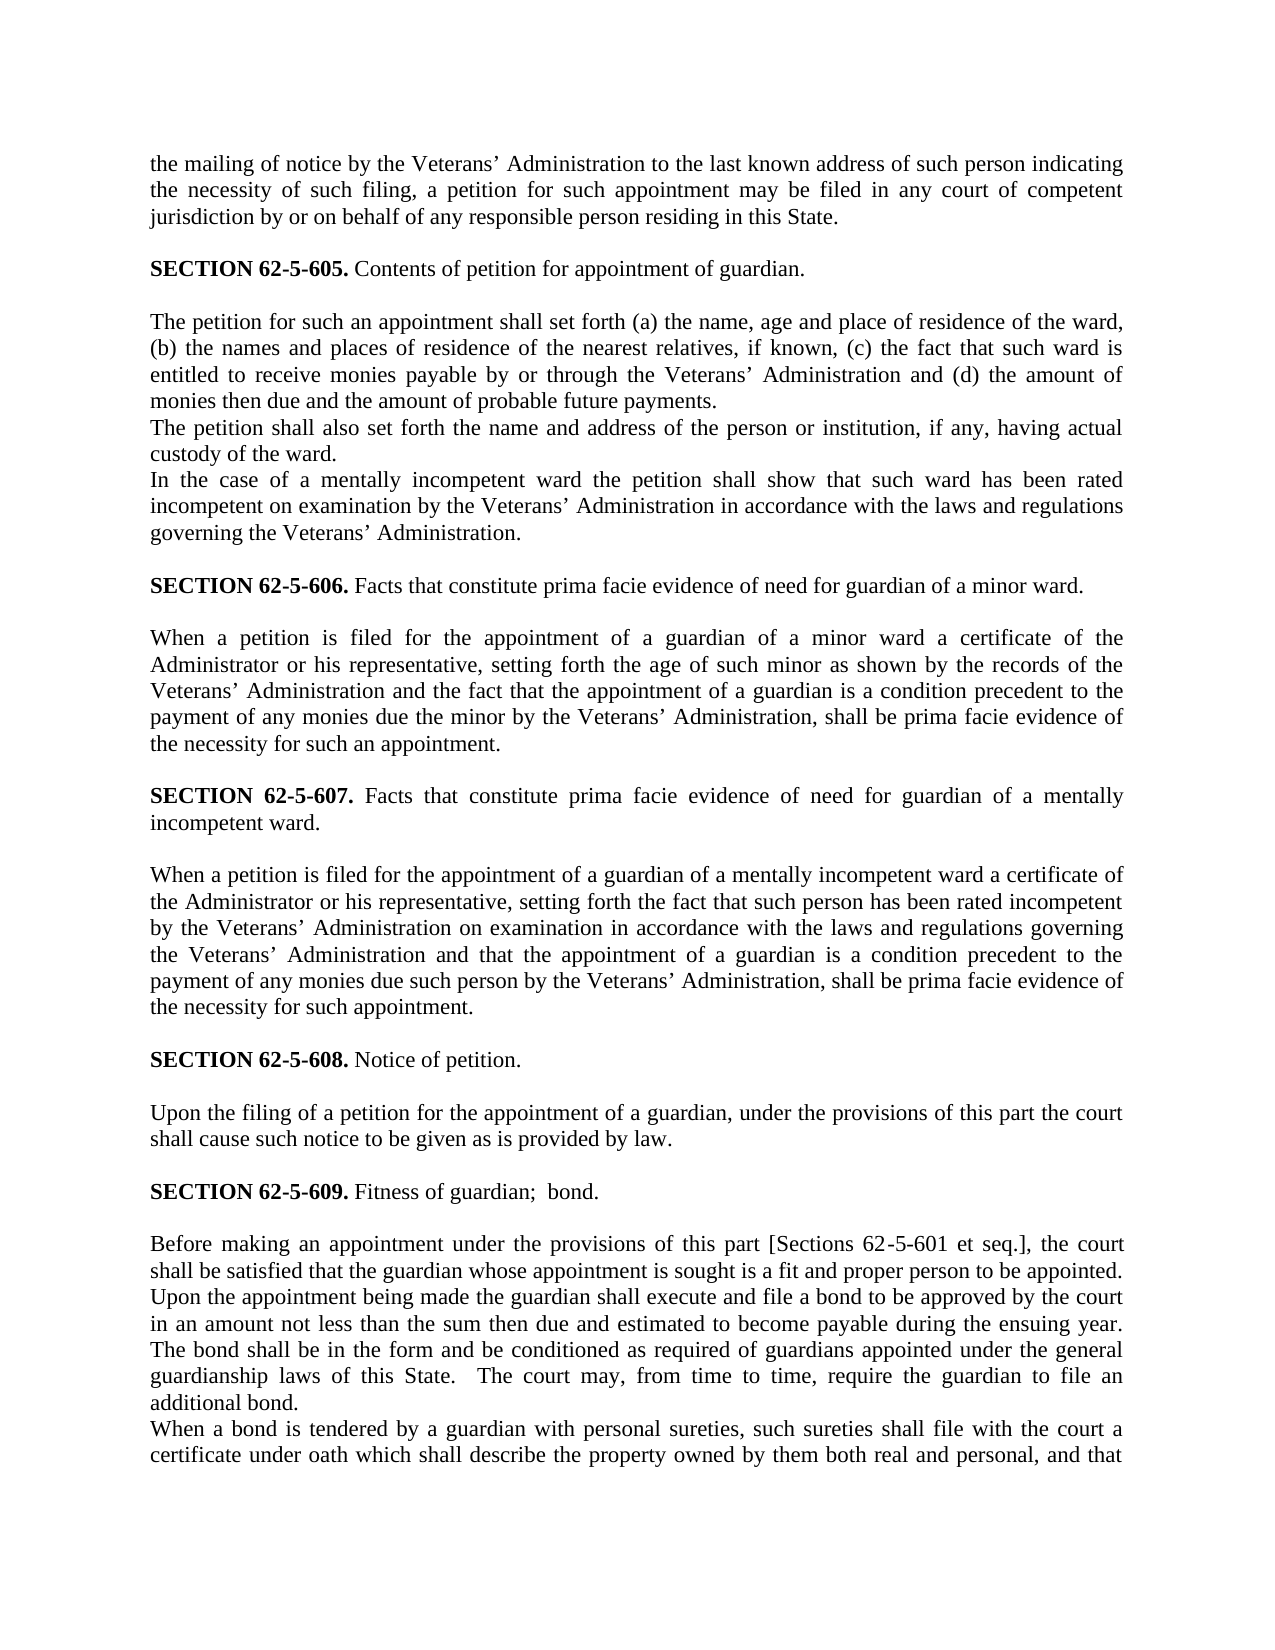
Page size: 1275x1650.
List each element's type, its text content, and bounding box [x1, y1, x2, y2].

text SECTION 62-5-608. Notice of petition. [150, 1046, 1125, 1072]
text When a petition is filed for the appointment of a guardian of a mentally incompetent ward a certificate of the Administrator or his representative, setting forth the fact that such person has been rated incompetent by the Veterans’ Administration on examination in accordance with the laws and regulations governing the Veterans’ Administration and that the appointment of a guardian is a condition precedent to the payment of any monies due such person by the Veterans’ Administration, shall be prima facie evidence of the necessity for such appointment. [150, 862, 1125, 1020]
text The petition for such an appointment shall set forth (a) the name, age and place of residence of the ward, (b) the names and places of residence of the nearest relatives, if known, (c) the fact that such ward is entitled to receive monies payable by or through the Veterans’ Administration and (d) the amount of monies then due and the amount of probable future payments. [150, 308, 1125, 413]
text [150, 150, 1125, 229]
text In the case of a mentally incompetent ward the petition shall show that such ward has been rated incompetent on examination by the Veterans’ Administration in accordance with the laws and regulations governing the Veterans’ Administration. [150, 466, 1125, 545]
text SECTION 62-5-609. Fitness of guardian; bond. [150, 1178, 1125, 1204]
text Before making an appointment under the provisions of this part [Sections 62-5-601 et seq.], the court shall be satisfied that the guardian whose appointment is sought is a fit and proper person to be appointed. Upon the appointment being made the guardian shall execute and file a bond to be approved by the court in an amount not less than the sum then due and estimated to become payable during the ensuing year. The bond shall be in the form and be conditioned as required of guardians appointed under the general guardianship laws of this State. The court may, from time to time, require the guardian to file an additional bond. [150, 1231, 1125, 1415]
text Upon the filing of a petition for the appointment of a guardian, under the provisions of this part the court shall cause such notice to be given as is provided by law. [150, 1099, 1125, 1151]
text SECTION 62-5-606. Facts that constitute prima facie evidence of need for guardian of a minor ward. [150, 572, 1125, 598]
text When a petition is filed for the appointment of a guardian of a minor ward a certificate of the Administrator or his representative, setting forth the age of such minor as shown by the records of the Veterans’ Administration and the fact that the appointment of a guardian is a condition precedent to the payment of any monies due the minor by the Veterans’ Administration, shall be prima facie evidence of the necessity for such an appointment. [150, 624, 1125, 756]
text SECTION 62-5-607. Facts that constitute prima facie evidence of need for guardian of a mentally incompetent ward. [150, 782, 1125, 835]
text The petition shall also set forth the name and address of the person or institution, if any, having actual custody of the ward. [150, 413, 1125, 466]
text SECTION 62-5-605. Contents of petition for appointment of guardian. [150, 255, 1125, 282]
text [150, 1415, 1125, 1468]
